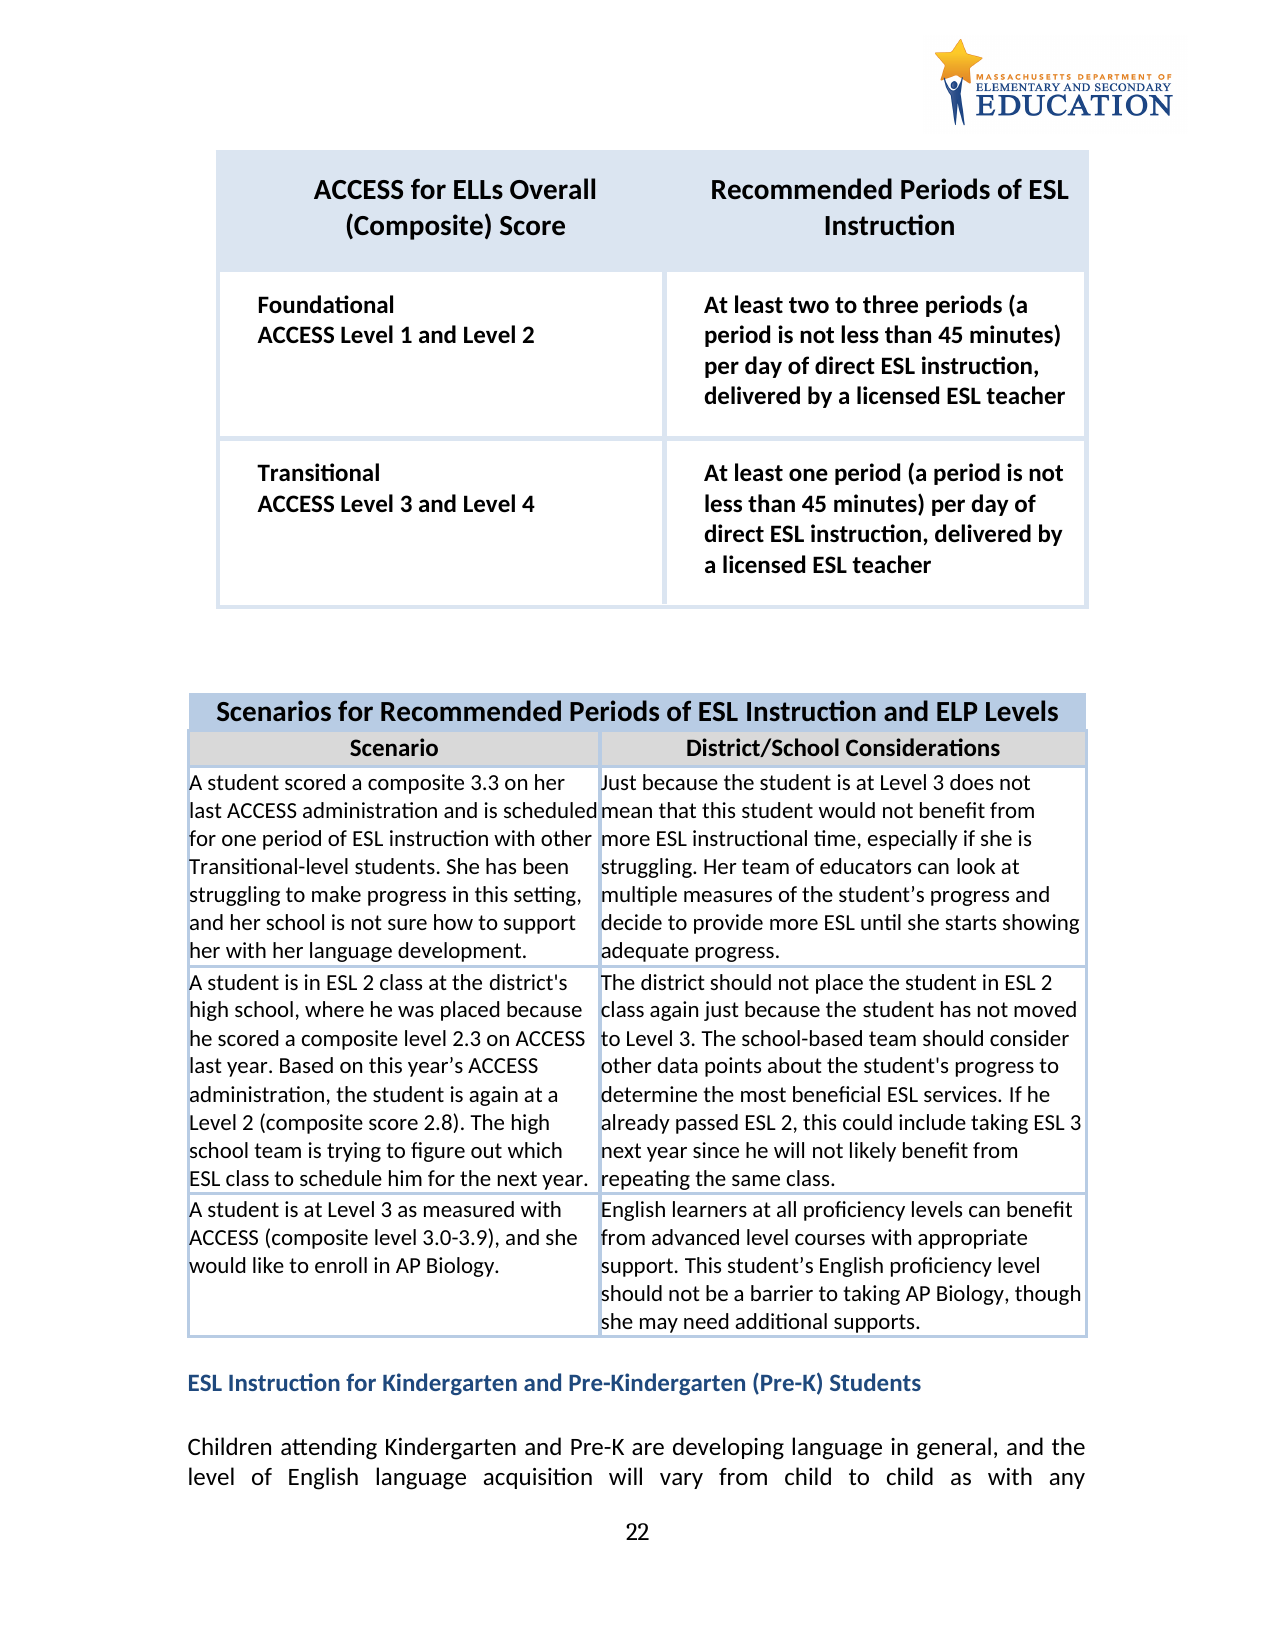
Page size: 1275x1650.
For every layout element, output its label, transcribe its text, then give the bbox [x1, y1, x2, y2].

table_header Recommended Periods of ESL Instruction [667, 155, 1084, 268]
table_header Scenarios for Recommended Periods of ESL Instruction and ELP Levels​ [189, 693, 1086, 729]
table_cell The district should not place the student in ESL 2 class again just because the student has not moved to Level 3. The school-based team should consider other data points about the student's progress to determine the most beneficial ESL services. If he already passed ESL 2, this could include taking ESL 3 next year since he will not likely benefit from repeating the same class. ​ [602, 968, 1085, 1192]
table_cell District/School Considerations [602, 732, 1085, 765]
table_cell A student is in ESL 2 class at the district's high school, where he was placed because he scored a composite level 2.3 on ACCESS last year. Based on this year’s ACCESS administration, the student is again at a Level 2 (composite score 2.8). The high school team is trying to figure out which ESL class to schedule him for the next year. [190, 968, 598, 1192]
table_cell Just because the student is at Level 3 does not mean that this student would not benefit from more ESL instructional time, especially if she is struggling. Her team of educators can look at multiple measures of the student’s progress and decide to provide more ESL until she starts showing adequate progress.​ [602, 768, 1085, 964]
text ESL Instruction for Kindergarten and Pre-Kindergarten (Pre-K) Students [187, 1367, 1087, 1397]
table_cell A student scored a composite 3.3 on her last ACCESS administration and is scheduled for one period of ESL instruction with other Transitional-level students. She has been struggling to make progress in this setting, and her school is not sure how to support her with her language development.​ [190, 768, 598, 964]
table_cell A student is at Level 3 as measured with ACCESS (composite level 3.0-3.9), and she would like to enroll in AP Biology. ​ [190, 1195, 598, 1335]
table_cell At least one period (a period is not less than 45 minutes) per day of direct ESL instruction, delivered by a licensed ESL teacher [667, 441, 1084, 604]
table_cell Foundational ACCESS Level 1 and Level 2 [220, 272, 662, 436]
table_cell Transitional ACCESS Level 3 and Level 4 [220, 441, 662, 604]
table_header ACCESS for ELLs Overall (Composite) Score [220, 155, 662, 268]
table_cell English learners at all proficiency levels can benefit from advanced level courses with appropriate support. ​This student’s English proficiency level should not be a barrier to taking AP Biology, though she may need additional supports. [602, 1195, 1085, 1335]
table_cell At least two to three periods (a period is not less than 45 minutes) per day of direct ESL instruction, delivered by a licensed ESL teacher [667, 272, 1084, 436]
picture [922, 35, 1188, 134]
table_cell Scenario [190, 732, 598, 765]
